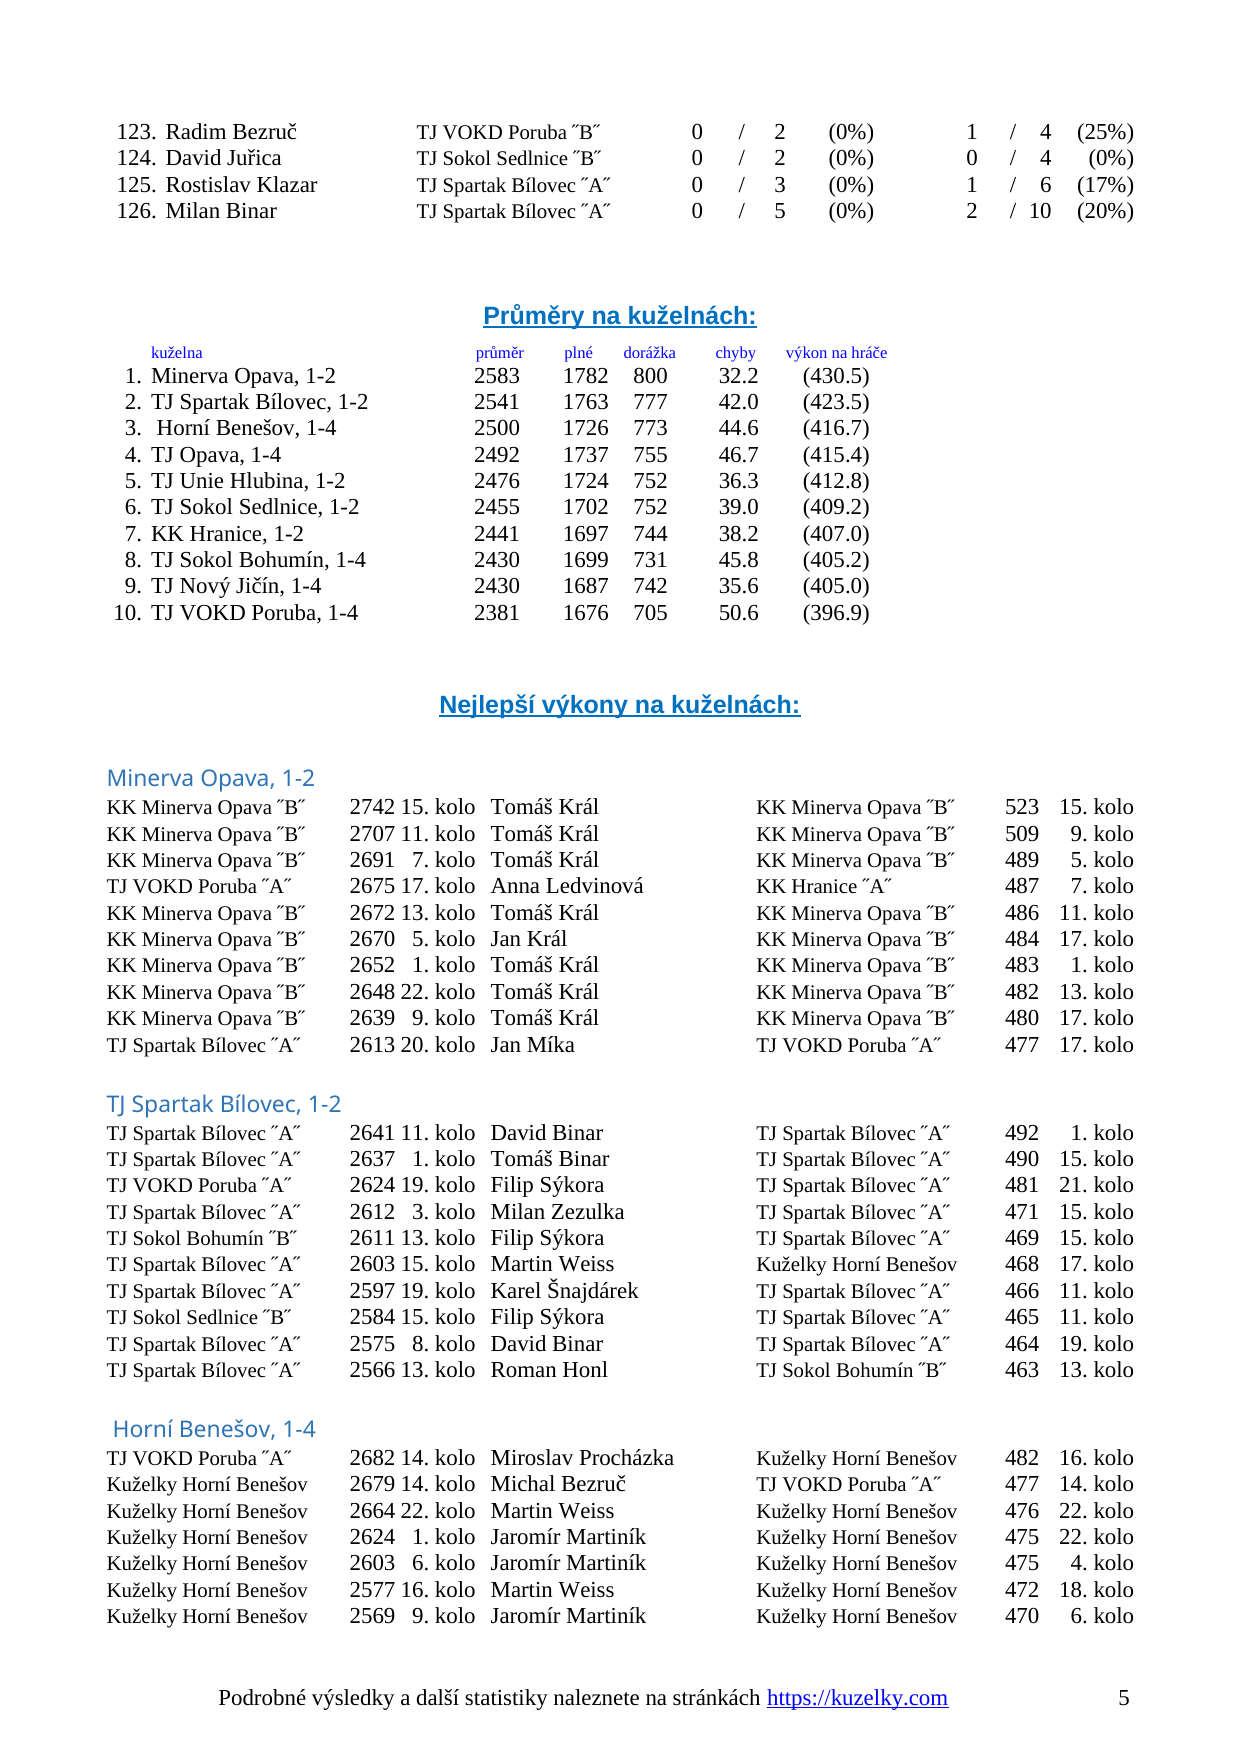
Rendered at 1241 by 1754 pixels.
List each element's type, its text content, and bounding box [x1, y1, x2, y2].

text TJ Sokol Sedlnice ˝B˝ 2584 15. kolo Filip Sýkora TJ Spartak Bílovec ˝A˝ 465 11. kolo [106, 1303, 1134, 1329]
text TJ VOKD Poruba ˝A˝ 2675 17. kolo Anna Ledvinová KK Hranice ˝A˝ 487 7. kolo [106, 872, 1134, 899]
text TJ Spartak Bílovec ˝A˝ 2612 3. kolo Milan Zezulka TJ Spartak Bílovec ˝A˝ 471 15. kolo [106, 1198, 1134, 1224]
text 10. TJ VOKD Poruba, 1-4 2381 1676 705 50.6 (396.9) [106, 599, 1134, 625]
text KK Minerva Opava ˝B˝ 2639 9. kolo Tomáš Král KK Minerva Opava ˝B˝ 480 17. kolo [106, 1004, 1134, 1031]
text 3. Horní Benešov, 1-4 2500 1726 773 44.6 (416.7) [106, 414, 1134, 441]
text 124. David Juřica TJ Sokol Sedlnice ˝B˝ 0 / 2 (0%) 0 / 4 (0%) [106, 144, 1134, 171]
text Kuželky Horní Benešov 2577 16. kolo Martin Weiss Kuželky Horní Benešov 472 18. kolo [106, 1576, 1134, 1602]
text TJ Spartak Bílovec ˝A˝ 2597 19. kolo Karel Šnajdárek TJ Spartak Bílovec ˝A˝ 466 11. kolo [106, 1277, 1134, 1303]
text Nejlepší výkony na kuželnách: [94, 690, 1145, 719]
text TJ Spartak Bílovec ˝A˝ 2603 15. kolo Martin Weiss Kuželky Horní Benešov 468 17. kolo [106, 1251, 1134, 1277]
text Kuželky Horní Benešov 2664 22. kolo Martin Weiss Kuželky Horní Benešov 476 22. kolo [106, 1497, 1134, 1523]
text Kuželky Horní Benešov 2679 14. kolo Michal Bezruč TJ VOKD Poruba ˝A˝ 477 14. kolo [106, 1470, 1134, 1497]
text 2. TJ Spartak Bílovec, 1-2 2541 1763 777 42.0 (423.5) [106, 388, 1134, 414]
subtitle Minerva Opava, 1-2 [106, 762, 1134, 793]
subtitle TJ Spartak Bílovec, 1-2 [106, 1087, 1134, 1119]
text TJ Spartak Bílovec ˝A˝ 2575 8. kolo David Binar TJ Spartak Bílovec ˝A˝ 464 19. kolo [106, 1329, 1134, 1356]
text TJ Spartak Bílovec ˝A˝ 2613 20. kolo Jan Míka TJ VOKD Poruba ˝A˝ 477 17. kolo [106, 1031, 1134, 1057]
text 8. TJ Sokol Bohumín, 1-4 2430 1699 731 45.8 (405.2) [106, 546, 1134, 572]
text kuželna průměr plné dorážka chyby výkon na hráče [106, 342, 1134, 362]
text KK Minerva Opava ˝B˝ 2742 15. kolo Tomáš Král KK Minerva Opava ˝B˝ 523 15. kolo [106, 793, 1134, 820]
text TJ VOKD Poruba ˝A˝ 2624 19. kolo Filip Sýkora TJ Spartak Bílovec ˝A˝ 481 21. kolo [106, 1171, 1134, 1198]
text TJ Spartak Bílovec ˝A˝ 2566 13. kolo Roman Honl TJ Sokol Bohumín ˝B˝ 463 13. kolo [106, 1356, 1134, 1382]
text Kuželky Horní Benešov 2624 1. kolo Jaromír Martiník Kuželky Horní Benešov 475 22. kolo [106, 1523, 1134, 1549]
text Průměry na kuželnách: [94, 301, 1145, 330]
text KK Minerva Opava ˝B˝ 2670 5. kolo Jan Král KK Minerva Opava ˝B˝ 484 17. kolo [106, 925, 1134, 952]
text KK Minerva Opava ˝B˝ 2648 22. kolo Tomáš Král KK Minerva Opava ˝B˝ 482 13. kolo [106, 978, 1134, 1004]
text Kuželky Horní Benešov 2569 9. kolo Jaromír Martiník Kuželky Horní Benešov 470 6. kolo [106, 1602, 1134, 1628]
text KK Minerva Opava ˝B˝ 2652 1. kolo Tomáš Král KK Minerva Opava ˝B˝ 483 1. kolo [106, 952, 1134, 978]
text 1. Minerva Opava, 1-2 2583 1782 800 32.2 (430.5) [106, 362, 1134, 388]
text 5. TJ Unie Hlubina, 1-2 2476 1724 752 36.3 (412.8) [106, 467, 1134, 493]
text 4. TJ Opava, 1-4 2492 1737 755 46.7 (415.4) [106, 441, 1134, 467]
text 126. Milan Binar TJ Spartak Bílovec ˝A˝ 0 / 5 (0%) 2 / 10 (20%) [106, 197, 1134, 223]
text TJ Spartak Bílovec ˝A˝ 2637 1. kolo Tomáš Binar TJ Spartak Bílovec ˝A˝ 490 15. kolo [106, 1145, 1134, 1171]
text KK Minerva Opava ˝B˝ 2672 13. kolo Tomáš Král KK Minerva Opava ˝B˝ 486 11. kolo [106, 899, 1134, 925]
text TJ VOKD Poruba ˝A˝ 2682 14. kolo Miroslav Procházka Kuželky Horní Benešov 482 16. kolo [106, 1444, 1134, 1470]
text 9. TJ Nový Jičín, 1-4 2430 1687 742 35.6 (405.0) [106, 572, 1134, 599]
text KK Minerva Opava ˝B˝ 2707 11. kolo Tomáš Král KK Minerva Opava ˝B˝ 509 9. kolo [106, 820, 1134, 846]
text TJ Sokol Bohumín ˝B˝ 2611 13. kolo Filip Sýkora TJ Spartak Bílovec ˝A˝ 469 15. kolo [106, 1224, 1134, 1251]
text TJ Spartak Bílovec ˝A˝ 2641 11. kolo David Binar TJ Spartak Bílovec ˝A˝ 492 1. kolo [106, 1119, 1134, 1145]
text 7. KK Hranice, 1-2 2441 1697 744 38.2 (407.0) [106, 520, 1134, 546]
text KK Minerva Opava ˝B˝ 2691 7. kolo Tomáš Král KK Minerva Opava ˝B˝ 489 5. kolo [106, 846, 1134, 872]
text Kuželky Horní Benešov 2603 6. kolo Jaromír Martiník Kuželky Horní Benešov 475 4. kolo [106, 1549, 1134, 1576]
subtitle Horní Benešov, 1-4 [106, 1413, 1134, 1444]
text 6. TJ Sokol Sedlnice, 1-2 2455 1702 752 39.0 (409.2) [106, 493, 1134, 520]
text 125. Rostislav Klazar TJ Spartak Bílovec ˝A˝ 0 / 3 (0%) 1 / 6 (17%) [106, 171, 1134, 197]
text 123. Radim Bezruč TJ VOKD Poruba ˝B˝ 0 / 2 (0%) 1 / 4 (25%) [106, 118, 1134, 144]
